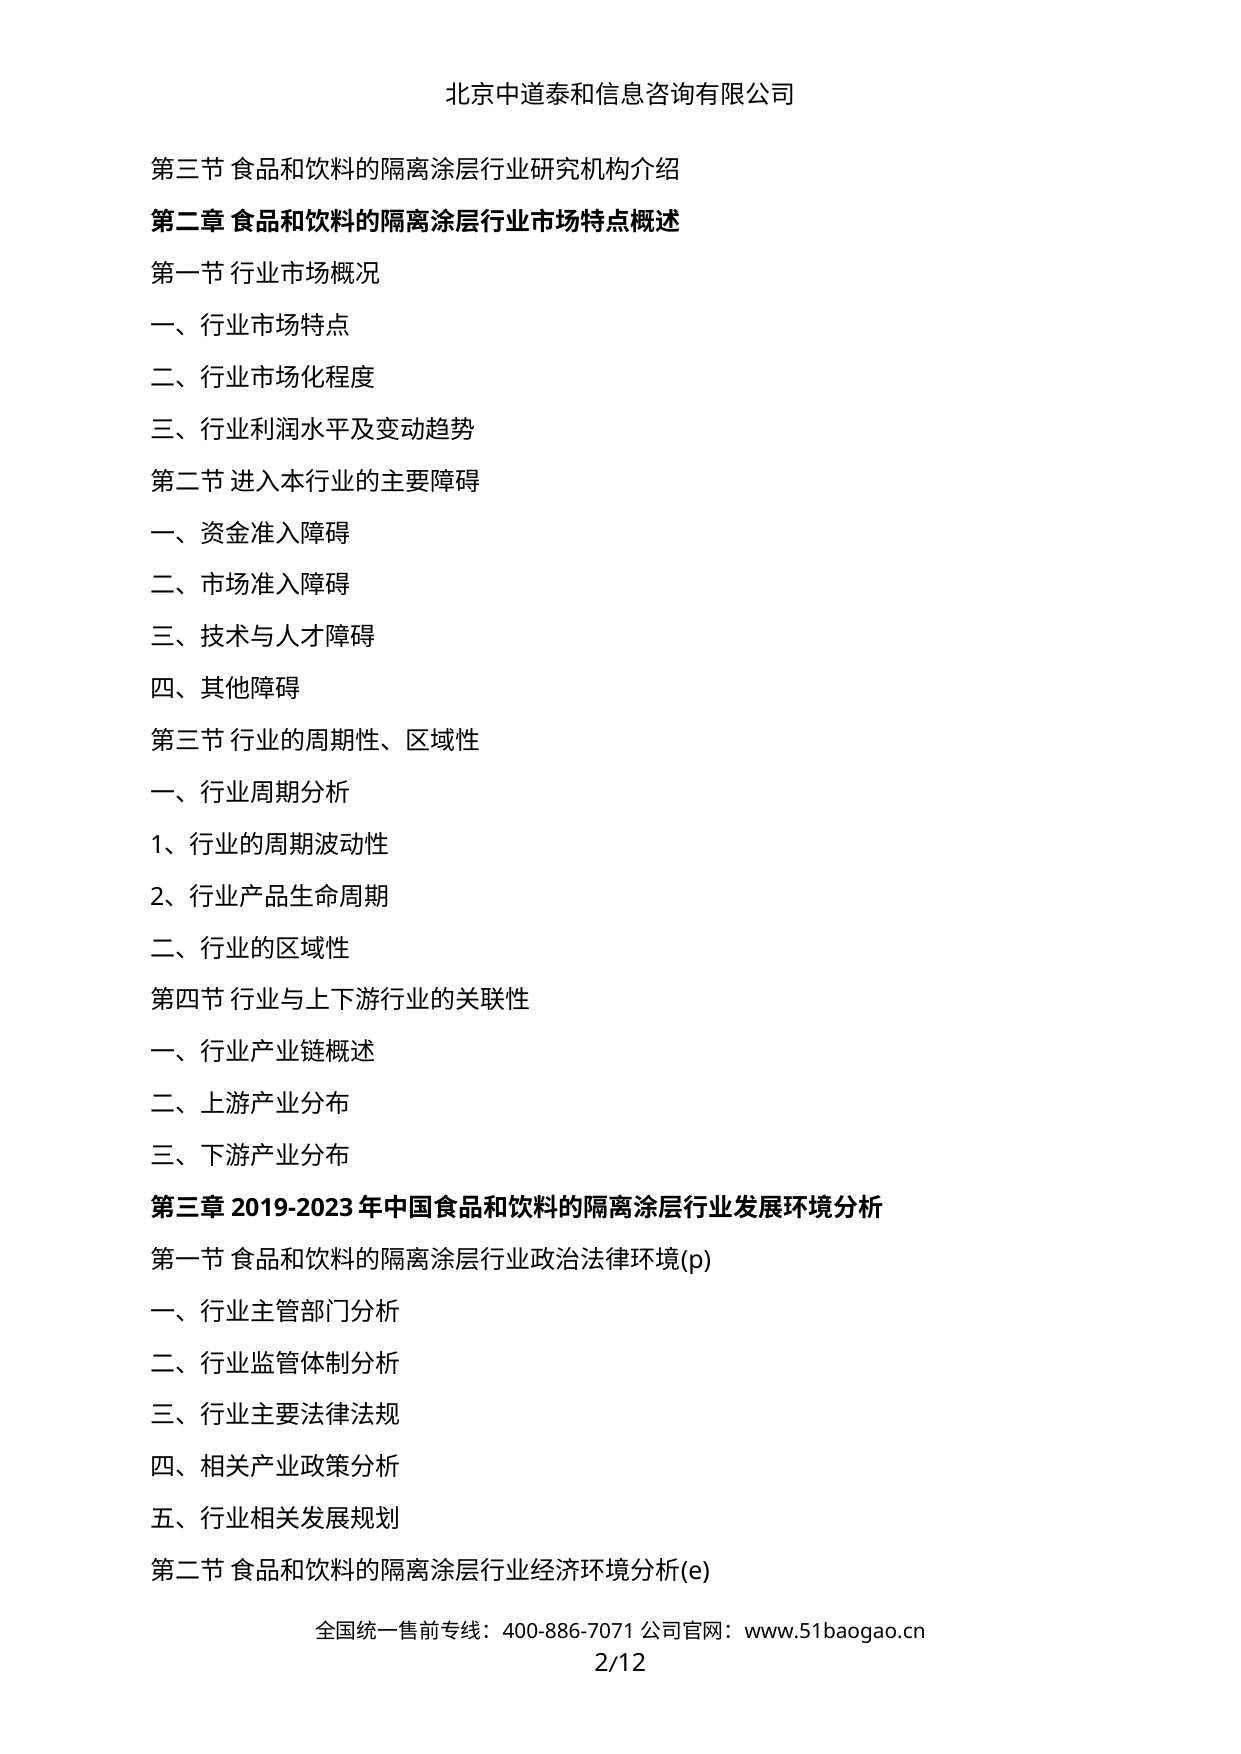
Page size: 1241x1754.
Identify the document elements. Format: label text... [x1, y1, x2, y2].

text 三、行业主要法律法规 [150, 1395, 1090, 1431]
text 一、资金准入障碍 [150, 513, 1090, 549]
text 第四节 行业与上下游行业的关联性 [150, 980, 1090, 1016]
text 三、下游产业分布 [150, 1136, 1090, 1172]
text 1、行业的周期波动性 [150, 824, 1090, 861]
text 二、行业市场化程度 [150, 357, 1090, 394]
text 第二节 食品和饮料的隔离涂层行业经济环境分析(e) [150, 1551, 1090, 1587]
text 第一节 行业市场概况 [150, 254, 1090, 290]
text 三、技术与人才障碍 [150, 617, 1090, 653]
text 第二章 食品和饮料的隔离涂层行业市场特点概述 [150, 202, 1090, 238]
text 二、上游产业分布 [150, 1084, 1090, 1120]
text 第一节 食品和饮料的隔离涂层行业政治法律环境(p) [150, 1239, 1090, 1276]
text 二、行业的区域性 [150, 928, 1090, 964]
text 第三节 食品和饮料的隔离涂层行业研究机构介绍 [150, 150, 1090, 186]
text 四、其他障碍 [150, 669, 1090, 705]
text 四、相关产业政策分析 [150, 1447, 1090, 1483]
text 一、行业周期分析 [150, 772, 1090, 809]
text 第三章 2019-2023年中国食品和饮料的隔离涂层行业发展环境分析 [150, 1187, 1090, 1224]
text 二、行业监管体制分析 [150, 1343, 1090, 1379]
text 一、行业市场特点 [150, 306, 1090, 342]
text 二、市场准入障碍 [150, 565, 1090, 601]
text 2、行业产品生命周期 [150, 876, 1090, 912]
text 一、行业主管部门分析 [150, 1291, 1090, 1327]
text 三、行业利润水平及变动趋势 [150, 409, 1090, 446]
text 第二节 进入本行业的主要障碍 [150, 461, 1090, 497]
text 五、行业相关发展规划 [150, 1499, 1090, 1535]
text 一、行业产业链概述 [150, 1032, 1090, 1068]
text 第三节 行业的周期性、区域性 [150, 721, 1090, 757]
